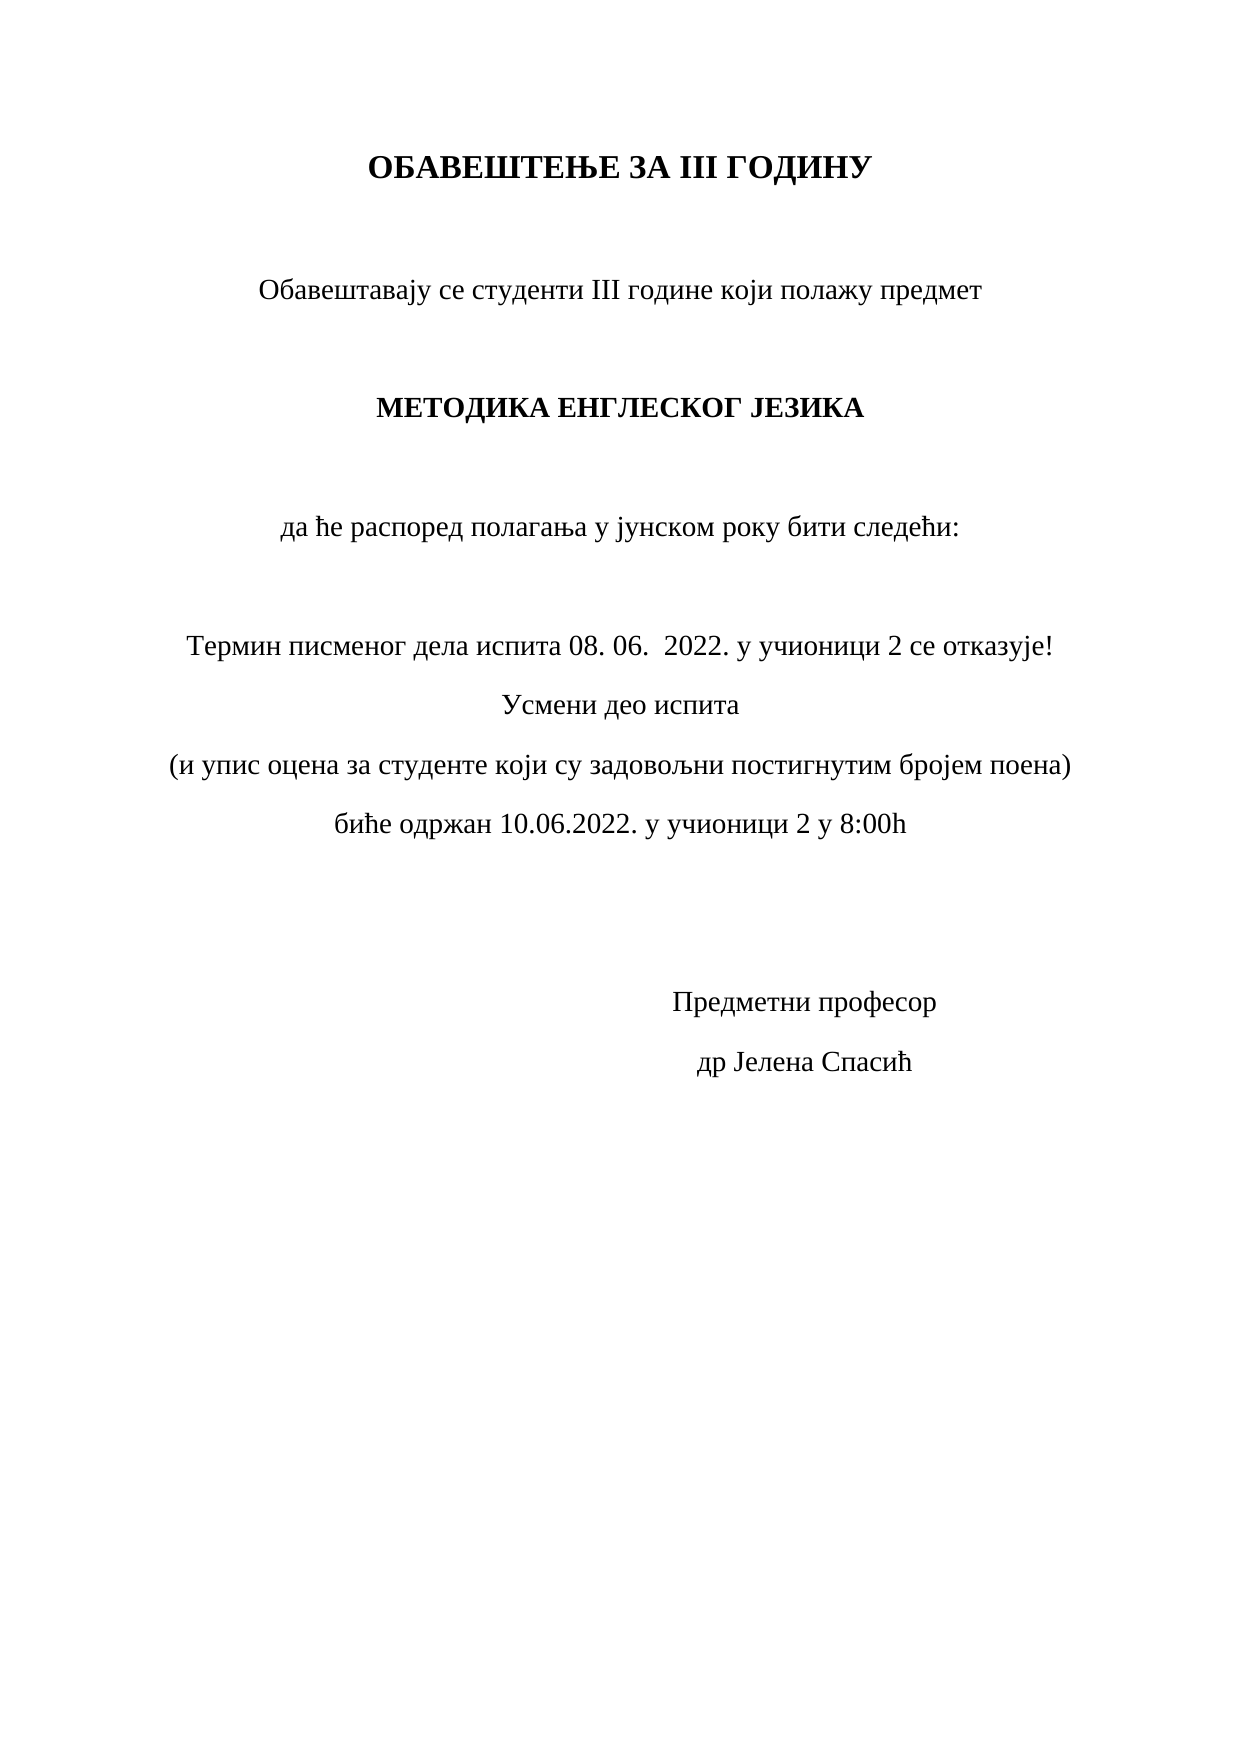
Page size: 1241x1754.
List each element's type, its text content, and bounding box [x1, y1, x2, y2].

text Усмени део испита [148, 687, 1093, 721]
text биће одржан 10.06.2022. у учионици 2 у 8:00h [148, 806, 1093, 840]
text Термин писменог дела испита 08. 06. 2022. у учионици 2 се отказује! [148, 628, 1093, 662]
text Предметни професор [443, 984, 1093, 1018]
text Обавештавају се студенти III године који полажу предмет [148, 272, 1093, 305]
text МЕТОДИКА ЕНГЛЕСКОГ ЈЕЗИКА [148, 391, 1093, 424]
text да ће распоред полагања у јунском року бити следећи: [148, 509, 1093, 543]
text ОБАВЕШТЕЊЕ ЗА III ГОДИНУ [148, 148, 1093, 186]
text др Јелена Спасић [443, 1044, 1093, 1077]
text (и упис оцена за студенте који су задовољни постигнутим бројем поена) [148, 747, 1093, 780]
